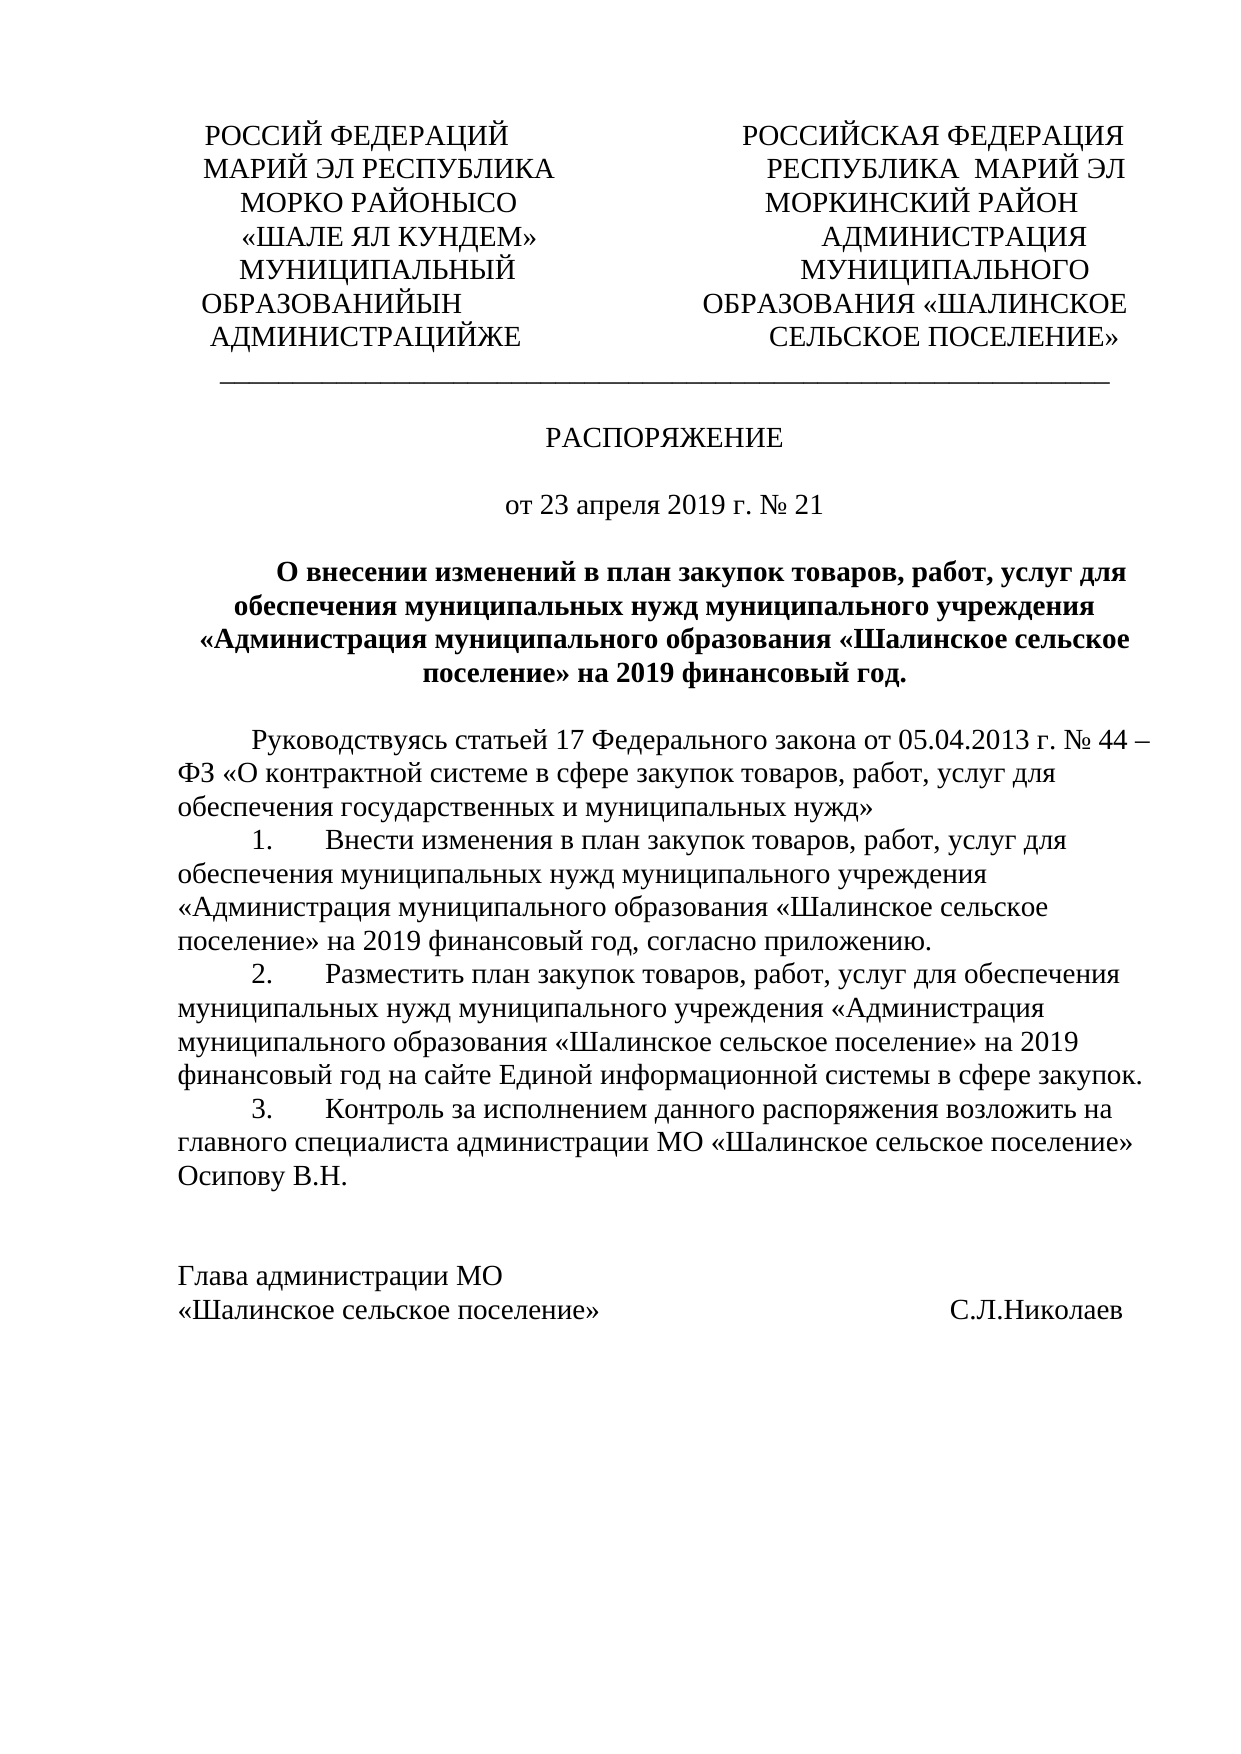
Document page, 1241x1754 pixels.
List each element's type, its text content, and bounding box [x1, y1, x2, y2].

list Внести изменения в план закупок товаров, работ, услуг для обеспечения муниципальных нужд муниципального учреждения «Администрация муниципального образования «Шалинское сельское поселение» на 2019 финансовый год, согласно приложению. [177, 822, 1152, 957]
text О внесении изменений в план закупок товаров, работ, услуг для обеспечения муниципальных нужд муниципального учреждения «Администрация муниципального образования «Шалинское сельское поселение» на 2019 финансовый год. [177, 554, 1152, 688]
text от 23 апреля 2019 г. № 21 [177, 487, 1152, 521]
text МОРКО РАЙОНЫСО МОРКИНСКИЙ РАЙОН [177, 185, 1152, 219]
text МАРИЙ ЭЛ РЕСПУБЛИКА РЕСПУБЛИКА МАРИЙ ЭЛ [177, 152, 1152, 185]
text «ШАЛЕ ЯЛ КУНДЕМ» АДМИНИСТРАЦИЯ [177, 219, 1152, 252]
text ОБРАЗОВАНИЙЫН ОБРАЗОВАНИЯ «ШАЛИНСКОЕ [177, 286, 1152, 319]
text Глава администрации МО [177, 1258, 1152, 1292]
text «Шалинское сельское поселение» С.Л.Николаев [177, 1292, 1152, 1326]
text РОССИЙ ФЕДЕРАЦИЙ РОССИЙСКАЯ ФЕДЕРАЦИЯ [177, 118, 1152, 152]
list Разместить план закупок товаров, работ, услуг для обеспечения муниципальных нужд муниципального учреждения «Администрация муниципального образования «Шалинское сельское поселение» на 2019 финансовый год на сайте Единой информационной системы в сфере закупок. [177, 957, 1152, 1091]
text МУНИЦИПАЛЬНЫЙ МУНИЦИПАЛЬНОГО [177, 252, 1152, 286]
text АДМИНИСТРАЦИЙЖЕ СЕЛЬСКОЕ ПОСЕЛЕНИЕ» [177, 319, 1152, 353]
text _____________________________________________________________ [177, 353, 1152, 386]
text РАСПОРЯЖЕНИЕ [177, 420, 1152, 453]
list Контроль за исполнением данного распоряжения возложить на главного специалиста администрации МО «Шалинское сельское поселение» Осипову В.Н. [177, 1091, 1152, 1191]
text Руководствуясь статьей 17 Федерального закона от 05.04.2013 г. № 44 –ФЗ «О контрактной системе в сфере закупок товаров, работ, услуг для обеспечения государственных и муниципальных нужд» [177, 722, 1152, 822]
